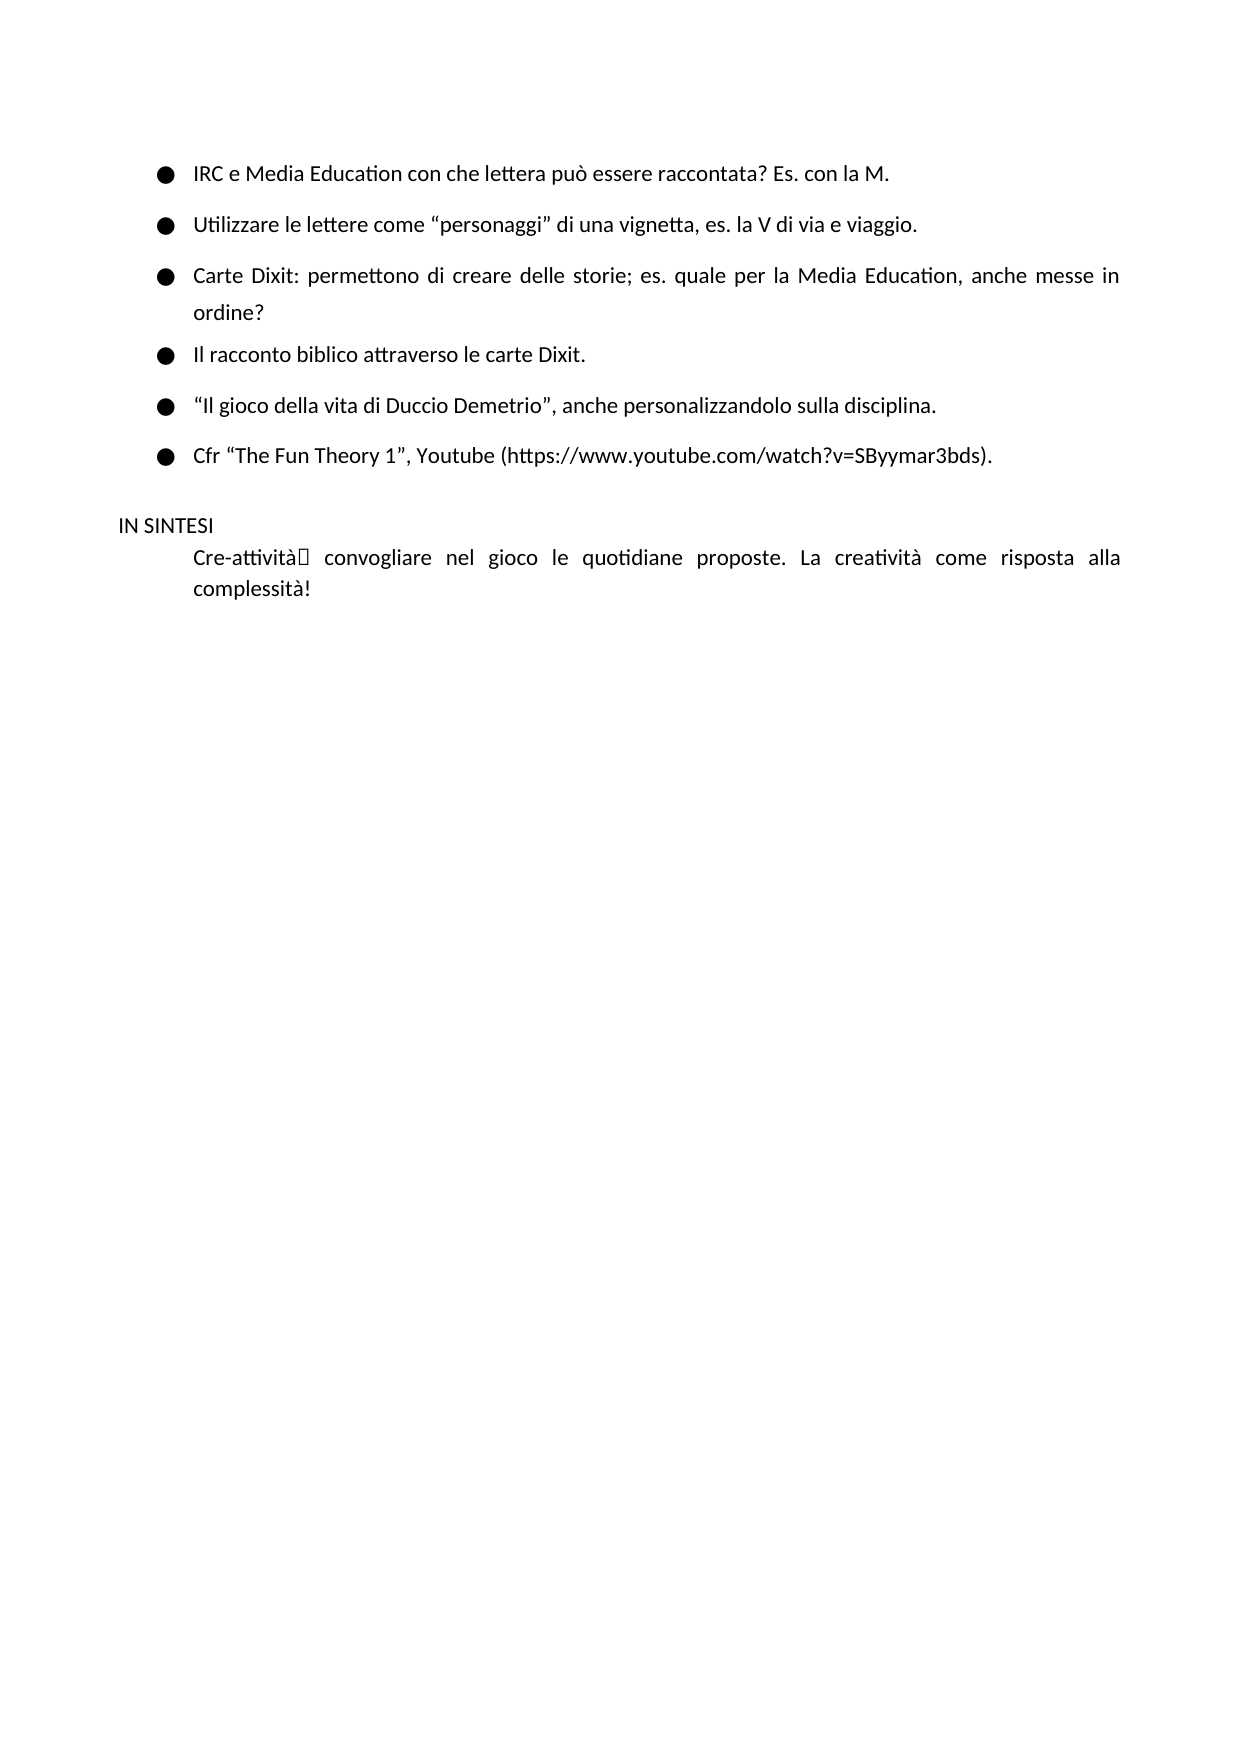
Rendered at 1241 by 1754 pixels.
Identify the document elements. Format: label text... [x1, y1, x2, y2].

text IN SINTESI [118, 511, 1122, 539]
list Utilizzare le lettere come “personaggi” di una vignetta, es. la V di via e viaggio. [156, 198, 1122, 245]
list Cfr “The Fun Theory 1”, Youtube (https://www.youtube.com/watch?v=SByymar3bds). [156, 430, 1122, 477]
list “Il gioco della vita di Duccio Demetrio”, anche personalizzandolo sulla disciplina. [156, 379, 1122, 426]
list IRC e Media Education con che lettera può essere raccontata? Es. con la M. [156, 148, 1122, 194]
list Il racconto biblico attraverso le carte Dixit. [156, 328, 1122, 375]
list Carte Dixit: permettono di creare delle storie; es. quale per la Media Education, anche messe in ordine? [156, 249, 1122, 326]
text Cre-attività convogliare nel gioco le quotidiane proposte. La creatività come risposta alla complessità! [193, 541, 1122, 602]
